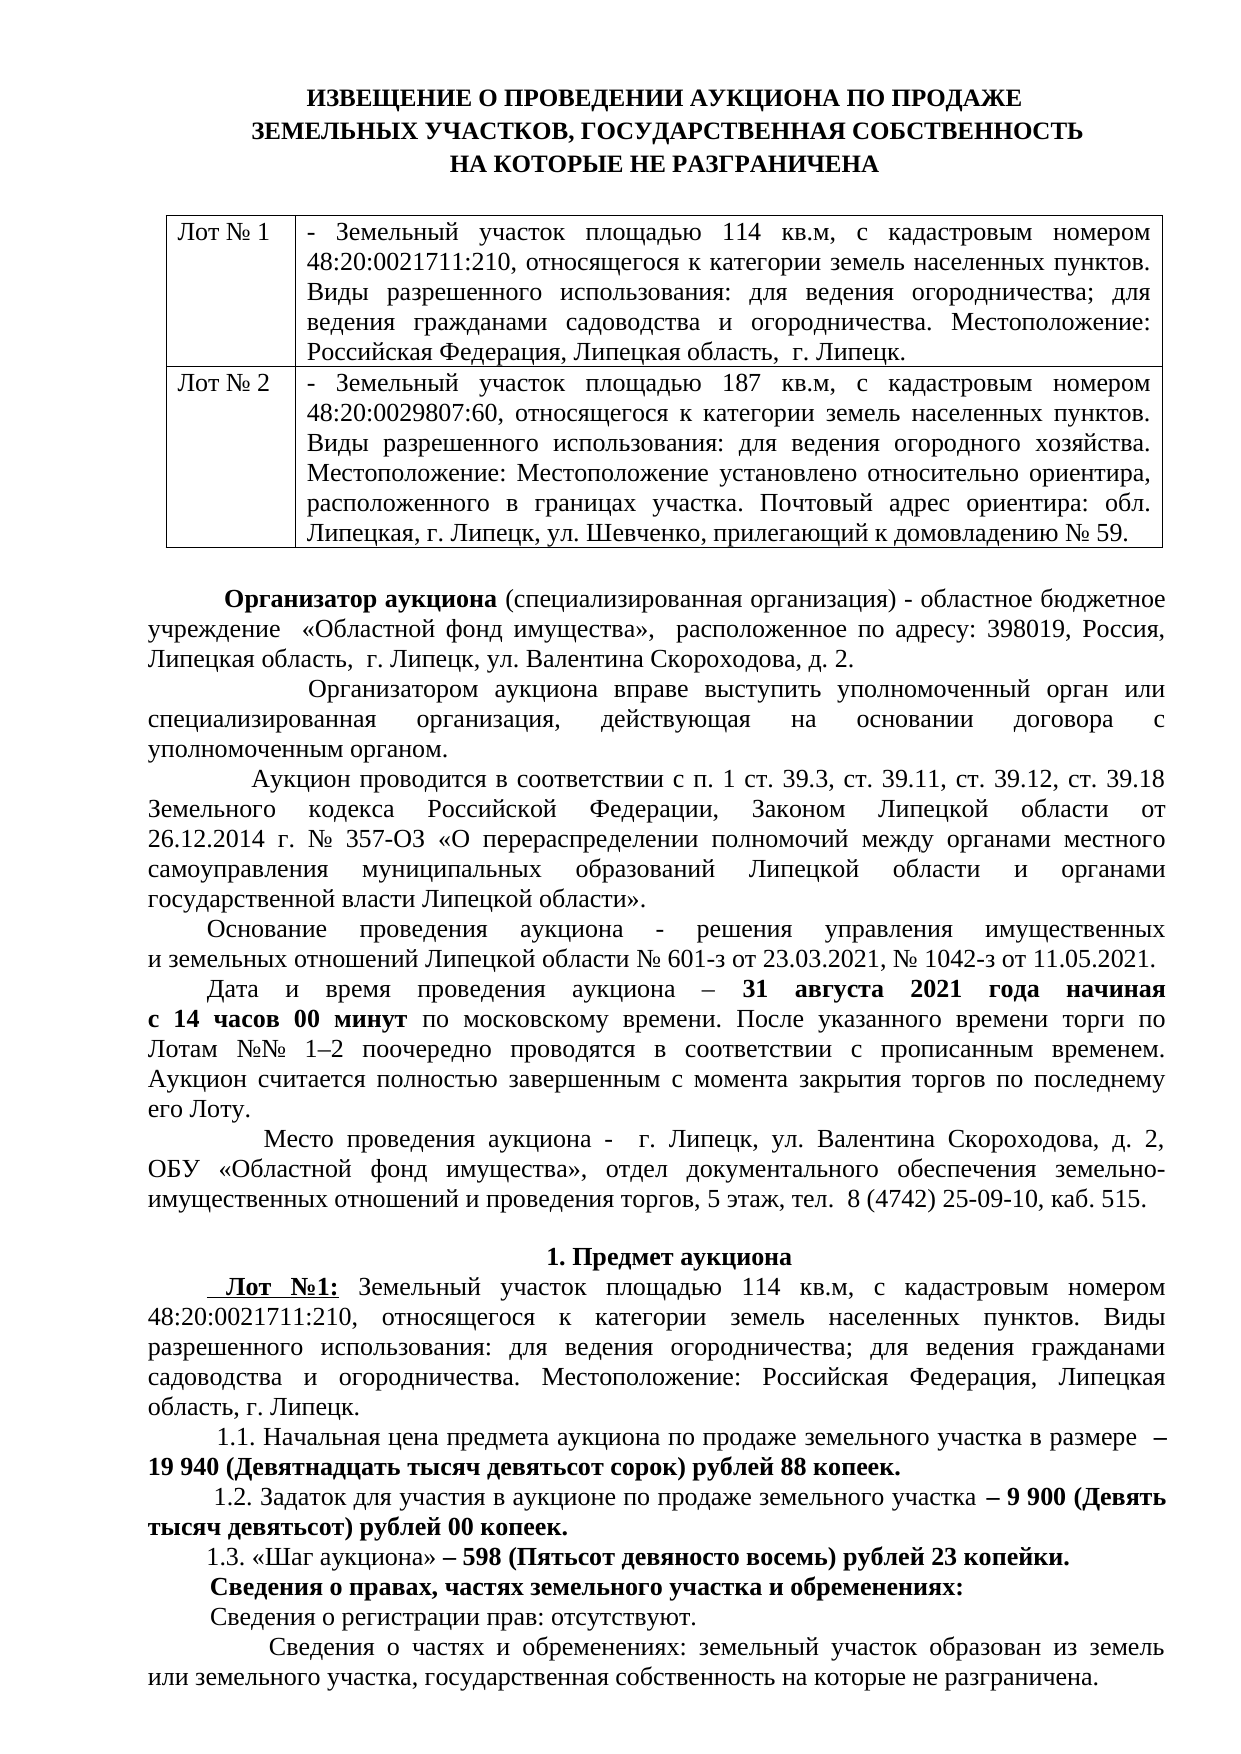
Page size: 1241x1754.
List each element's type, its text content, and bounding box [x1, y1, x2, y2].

text 1.2. Задаток для участия в аукционе по продаже земельного участка – 9 900 (Девять тысяч девятьсот) рублей 00 копеек. [148, 1481, 1167, 1541]
text ИЗВЕЩЕНИЕ О ПРОВЕДЕНИИ АУКЦИОНА ПО ПРОДАЖЕ [177, 83, 1152, 112]
text Место проведения аукциона - г. Липецк, ул. Валентина Скороходова, д. 2, ОБУ «Областной фонд имущества», отдел документального обеспечения земельно-имущественных отношений и проведения торгов, 5 этаж, тел. 8 (4742) 25-09-10, каб. 515. [148, 1123, 1167, 1213]
text Дата и время проведения аукциона – 31 августа 2021 года начиная с 14 часов 00 минут по московскому времени. После указанного времени торги по Лотам №№ 1–2 поочередно проводятся в соответствии с прописанным временем. Аукцион считается полностью завершенным с момента закрытия торгов по последнему его Лоту. [148, 973, 1167, 1123]
table_cell Лот № 2 [167, 367, 295, 547]
text Организатор аукциона (специализированная организация) - областное бюджетное учреждение «Областной фонд имущества», расположенное по адресу: 398019, Россия, Липецкая область, г. Липецк, ул. Валентина Скороходова, д. 2. [148, 583, 1167, 673]
text Лот №1: Земельный участок площадью 114 кв.м, с кадастровым номером 48:20:0021711:210, относящегося к категории земель населенных пунктов. Виды разрешенного использования: для ведения огородничества; для ведения гражданами садоводства и огородничества. Местоположение: Российская Федерация, Липецкая область, г. Липецк. [148, 1271, 1167, 1421]
text ЗЕМЕЛЬНЫХ УЧАСТКОВ, ГОСУДАРСТВЕННАЯ СОБСТВЕННОСТЬ НА КОТОРЫЕ НЕ РАЗГРАНИЧЕНА [177, 116, 1152, 178]
text 1. Предмет аукциона [472, 1241, 1167, 1271]
text Сведения о частях и обременениях: земельный участок образован из земель или земельного участка, государственная собственность на которые не разграничена. [148, 1631, 1167, 1691]
text Сведения о регистрации прав: отсутствуют. [177, 1601, 1167, 1631]
text Сведения о правах, частях земельного участка и обременениях: [177, 1571, 1167, 1601]
text Аукцион проводится в соответствии с п. 1 ст. 39.3, ст. 39.11, ст. 39.12, ст. 39.18 Земельного кодекса Российской Федерации, Законом Липецкой области от 26.12.2014 г. № 357-ОЗ «О перераспределении полномочий между органами местного самоуправления муниципальных образований Липецкой области и органами государственной власти Липецкой области». [118, 763, 1167, 913]
text Основание проведения аукциона - решения управления имущественных и земельных отношений Липецкой области № 601-з от 23.03.2021, № 1042-з от 11.05.2021. [148, 913, 1167, 973]
text 1.1. Начальная цена предмета аукциона по продаже земельного участка в размере – 19 940 (Девятнадцать тысяч девятьсот сорок) рублей 88 копеек. [148, 1421, 1167, 1481]
table_cell - Земельный участок площадью 187 кв.м, с кадастровым номером 48:20:0029807:60, относящегося к категории земель населенных пунктов. Виды разрешенного использования: для ведения огородного хозяйства. Местоположение: Местоположение установлено относительно ориентира, расположенного в границах участка. Почтовый адрес ориентира: обл. Липецкая, г. Липецк, ул. Шевченко, прилегающий к домовладению № 59. [296, 367, 1162, 547]
table_header Лот № 1 [167, 216, 295, 366]
table_header - Земельный участок площадью 114 кв.м, с кадастровым номером 48:20:0021711:210, относящегося к категории земель населенных пунктов. Виды разрешенного использования: для ведения огородничества; для ведения гражданами садоводства и огородничества. Местоположение: Российская Федерация, Липецкая область, г. Липецк. [296, 216, 1162, 366]
text 1.3. «Шаг аукциона» – 598 (Пятьсот девяносто восемь) рублей 23 копейки. [148, 1541, 1167, 1571]
text Организатором аукциона вправе выступить уполномоченный орган или специализированная организация, действующая на основании договора с уполномоченным органом. [148, 673, 1167, 763]
